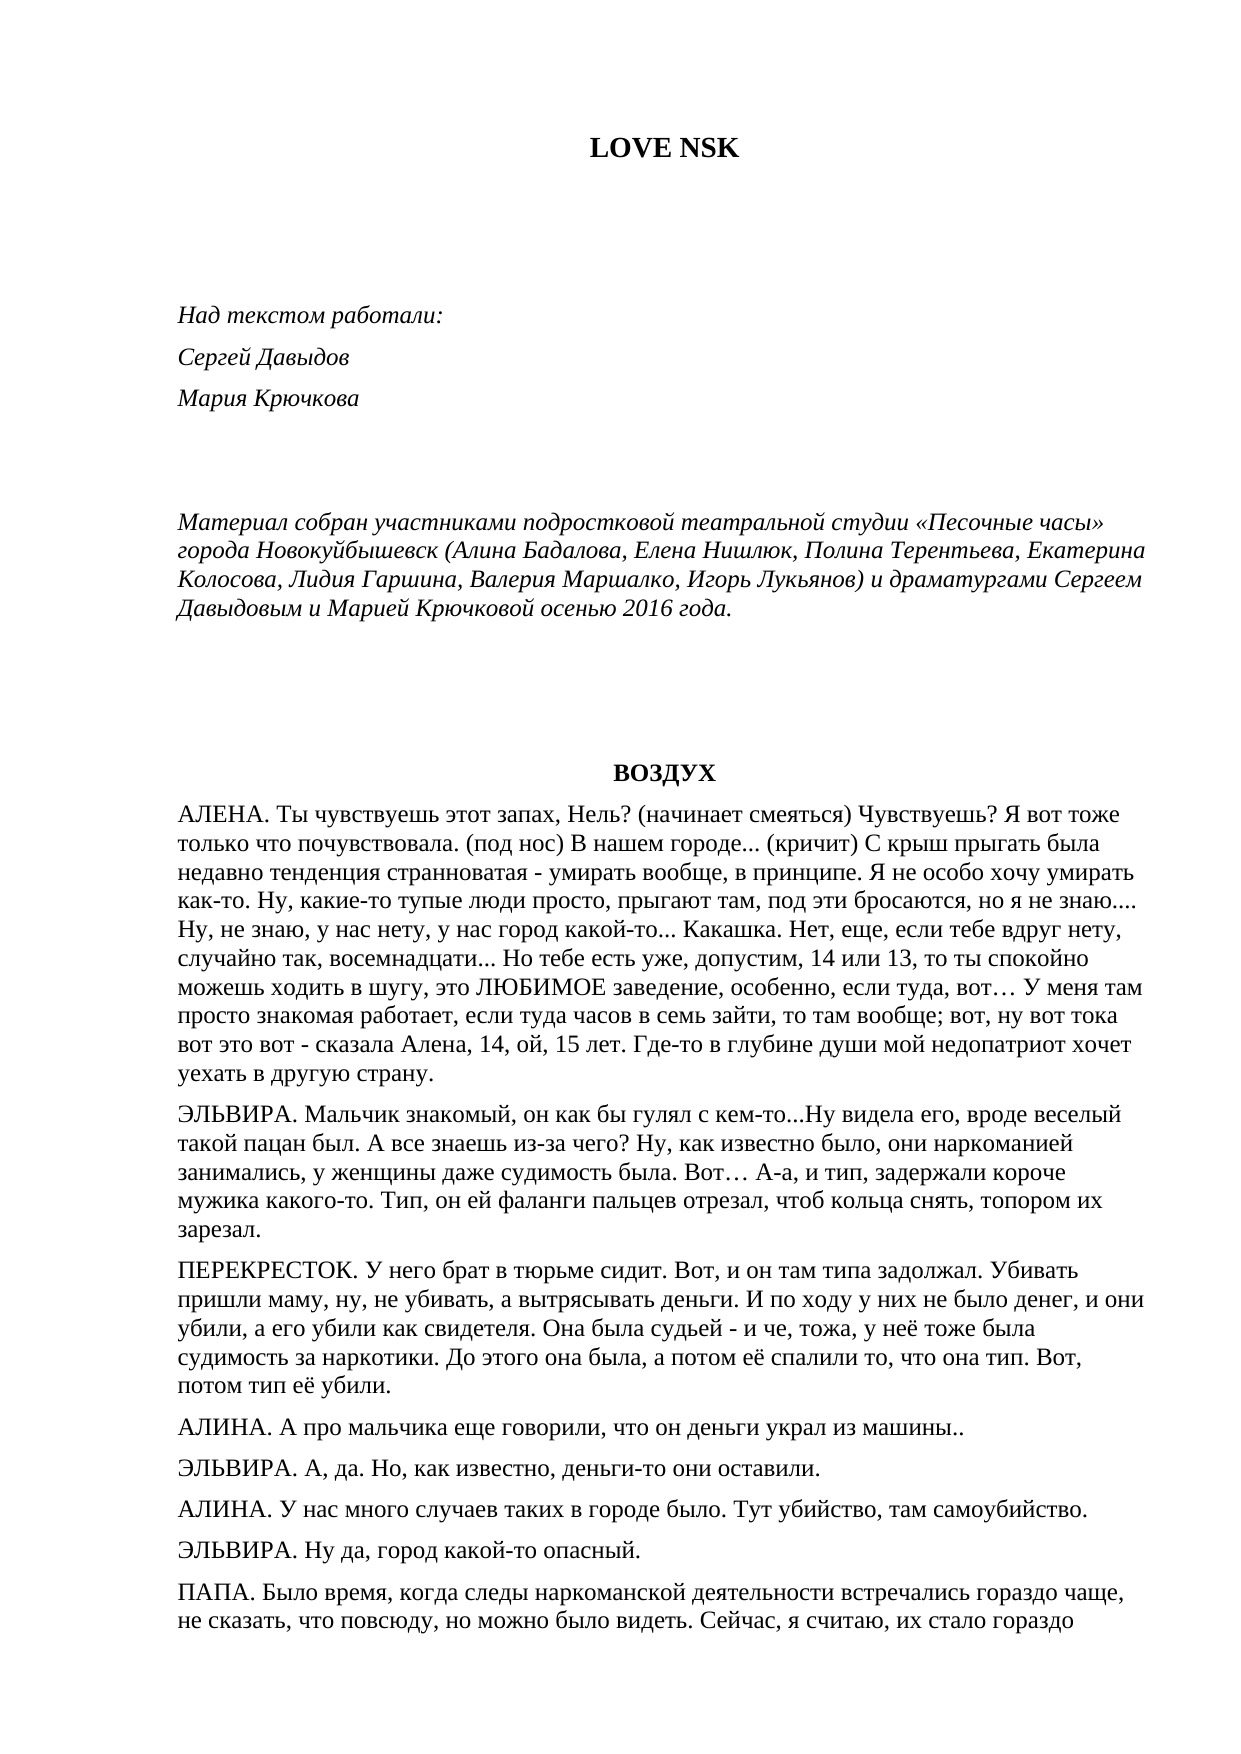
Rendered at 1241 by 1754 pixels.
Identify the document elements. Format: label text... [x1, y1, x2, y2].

text ЭЛЬВИРА. А, да. Но, как известно, деньги-то они оставили. [177, 1453, 1152, 1482]
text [177, 1577, 1152, 1634]
text ЭЛЬВИРА. Ну да, город какой-то опасный. [177, 1535, 1152, 1564]
text АЛИНА. А про мальчика еще говорили, что он деньги украл из машины.. [177, 1412, 1152, 1440]
text LOVE NSK [177, 131, 1152, 164]
text Над текстом работали: [177, 300, 1152, 329]
text АЛИНА. У нас много случаев таких в городе было. Тут убийство, там самоубийство. [177, 1494, 1152, 1523]
text ЭЛЬВИРА. Мальчик знакомый, он как бы гулял с кем-то...Ну видела его, вроде веселый такой пацан был. А все знаешь из-за чего? Ну, как известно было, они наркоманией занимались, у женщины даже судимость была. Вот… А-а, и тип, задержали короче мужика какого-то. Тип, он ей фаланги пальцев отрезал, чтоб кольца снять, топором их зарезал. [177, 1099, 1152, 1243]
text Сергей Давыдов [177, 342, 1152, 370]
text Мария Крючкова [177, 383, 1152, 412]
text ПЕРЕКРЕСТОК. У него брат в тюрьме сидит. Вот, и он там типа задолжал. Убивать пришли маму, ну, не убивать, а вытрясывать деньги. И по ходу у них не было денег, и они убили, а его убили как свидетеля. Она была судьей - и че, тожа, у неё тоже была судимость за наркотики. До этого она была, а потом её спалили то, что она тип. Вот, потом тип её убили. [177, 1255, 1152, 1399]
text Материал собран участниками подростковой театральной студии «Песочные часы» города Новокуйбышевск (Алина Бадалова, Елена Нишлюк, Полина Терентьева, Екатерина Колосова, Лидия Гаршина, Валерия Маршалко, Игорь Лукьянов) и драматургами Сергеем Давыдовым и Марией Крючковой осенью 2016 года. [177, 507, 1152, 622]
text ВОЗДУХ [177, 758, 1152, 787]
text АЛЕНА. Ты чувствуешь этот запах, Нель? (начинает смеяться) Чувствуешь? Я вот тоже только что почувствовала. (под нос) В нашем городе... (кричит) С крыш прыгать была недавно тенденция странноватая - умирать вообще, в принципе. Я не особо хочу умирать как-то. Ну, какие-то тупые люди просто, прыгают там, под эти бросаются, но я не знаю.... Ну, не знаю, у нас нету, у нас город какой-то... Какашка. Нет, еще, если тебе вдруг нету, случайно так, восемнадцати... Но тебе есть уже, допустим, 14 или 13, то ты спокойно можешь ходить в шугу, это ЛЮБИМОЕ заведение, особенно, если туда, вот… У меня там просто знакомая работает, если туда часов в семь зайти, то там вообще; вот, ну вот тока вот это вот - сказала Алена, 14, ой, 15 лет. Где-то в глубине души мой недопатриот хочет уехать в другую страну. [177, 799, 1152, 1087]
